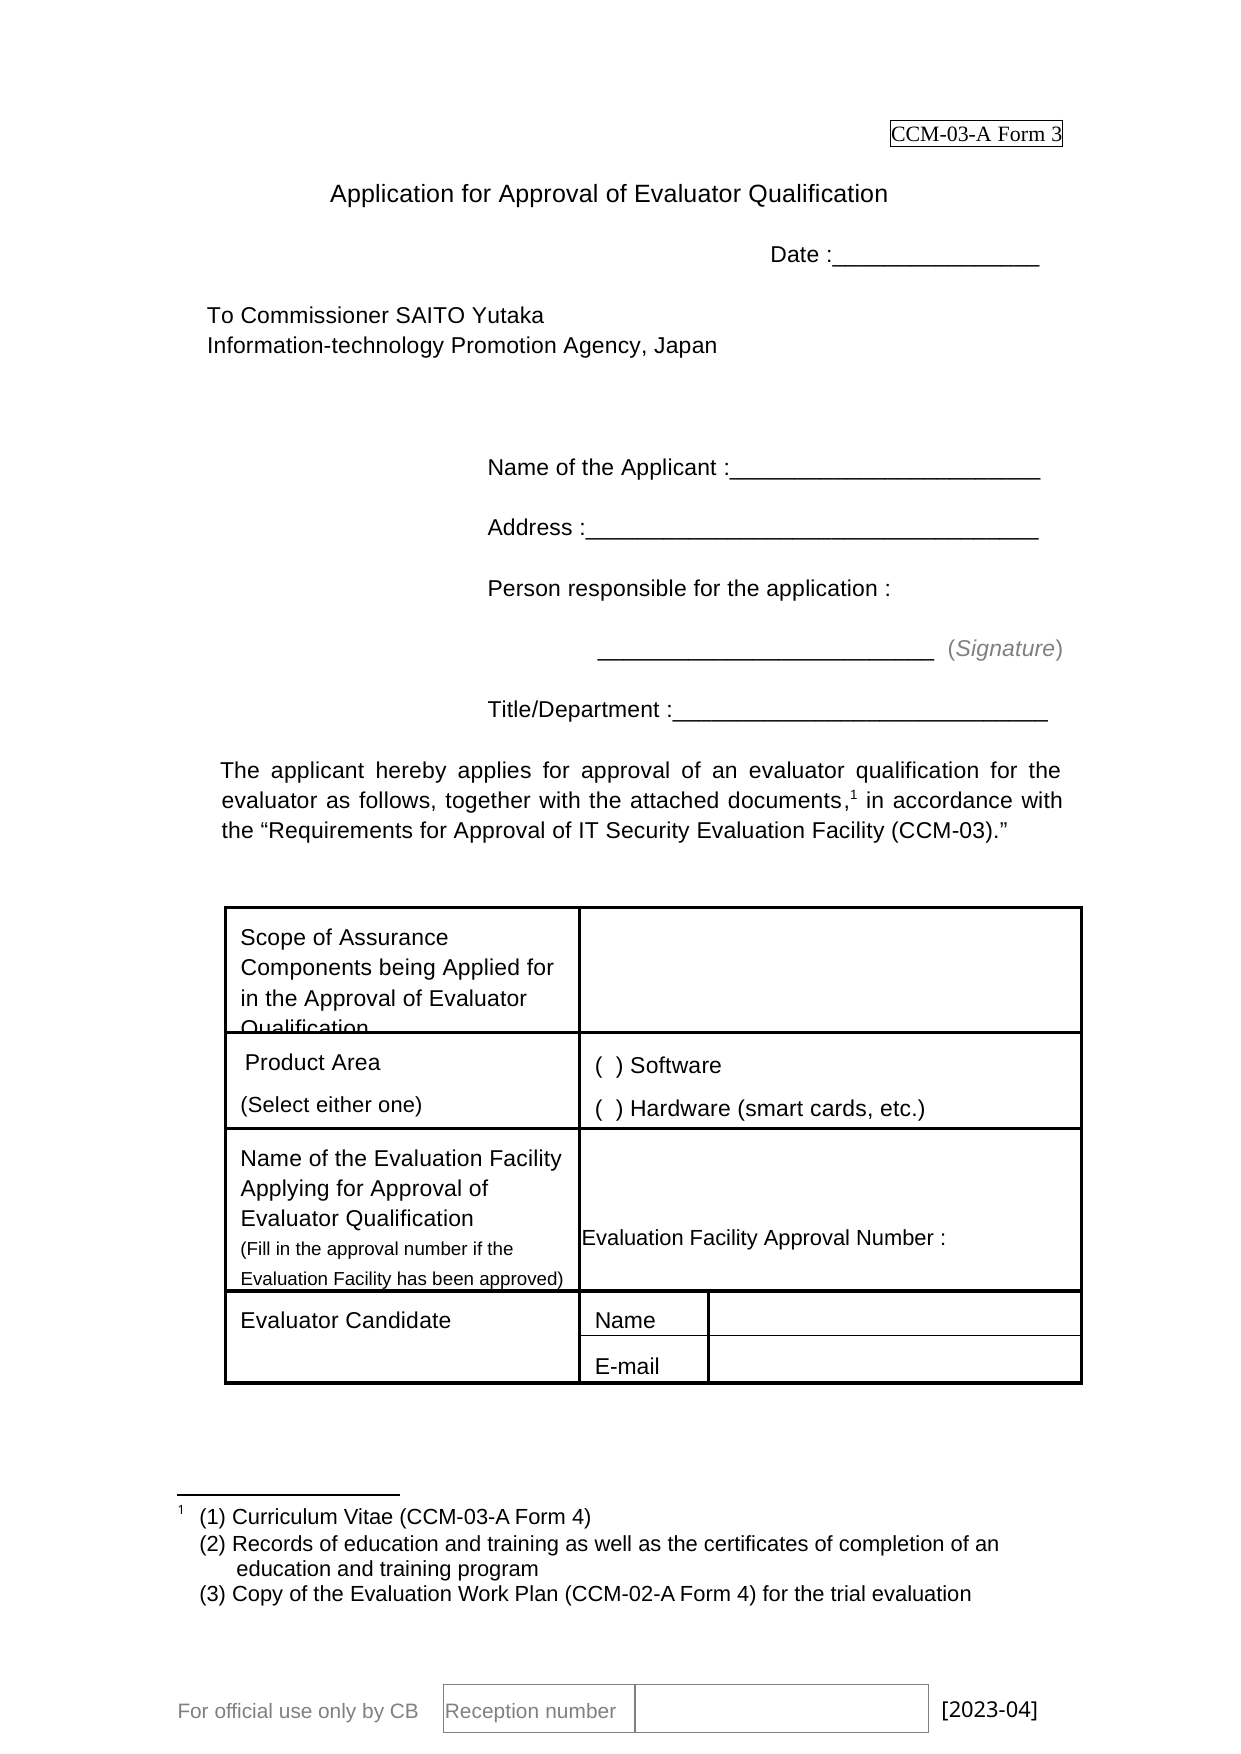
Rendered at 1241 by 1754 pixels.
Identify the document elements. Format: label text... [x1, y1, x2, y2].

text To Commissioner SAITO Yutaka [207, 300, 1063, 330]
text Name of the Applicant :________________________ [487, 452, 1063, 482]
text Application for Approval of Evaluator Qualification [156, 179, 1063, 209]
table_cell Name [581, 1293, 707, 1335]
table_cell Name of the Evaluation Facility Applying for Approval of Evaluator Qualification (Fill in the approval number if the Evaluation Facility has been approved) [227, 1130, 578, 1289]
table_cell E-mail [581, 1336, 707, 1381]
table_cell [710, 1336, 1080, 1381]
table_cell Product Area (Select either one) [227, 1034, 578, 1127]
text Date :________________ [177, 239, 1039, 270]
table_cell Evaluator Candidate [227, 1293, 578, 1381]
text The applicant hereby applies for approval of an evaluator qualification for the evaluator as follows, together with the attached documents, in accordance with the “Requirements for Approval of IT Security Evaluation Facility (CCM-03).” [220, 755, 1063, 846]
text Person responsible for the application : [487, 573, 1063, 603]
text Address :___________________________________ [487, 512, 1063, 542]
text CCM-03-A Form 3 [133, 118, 1063, 148]
text Information-technology Promotion Agency, Japan [207, 330, 1063, 361]
table_header Scope of Assurance Components being Applied for in the Approval of Evaluator Qualification [227, 909, 578, 1031]
text Title/Department :_____________________________ [487, 694, 1063, 724]
text __________________________ (Signature) [487, 633, 1063, 664]
table_header [581, 909, 1080, 1031]
table_cell Evaluation Facility Approval Number : [581, 1130, 1080, 1289]
table_cell [710, 1293, 1080, 1335]
table_cell ( ) Software ( ) Hardware (smart cards, etc.) [581, 1034, 1080, 1127]
